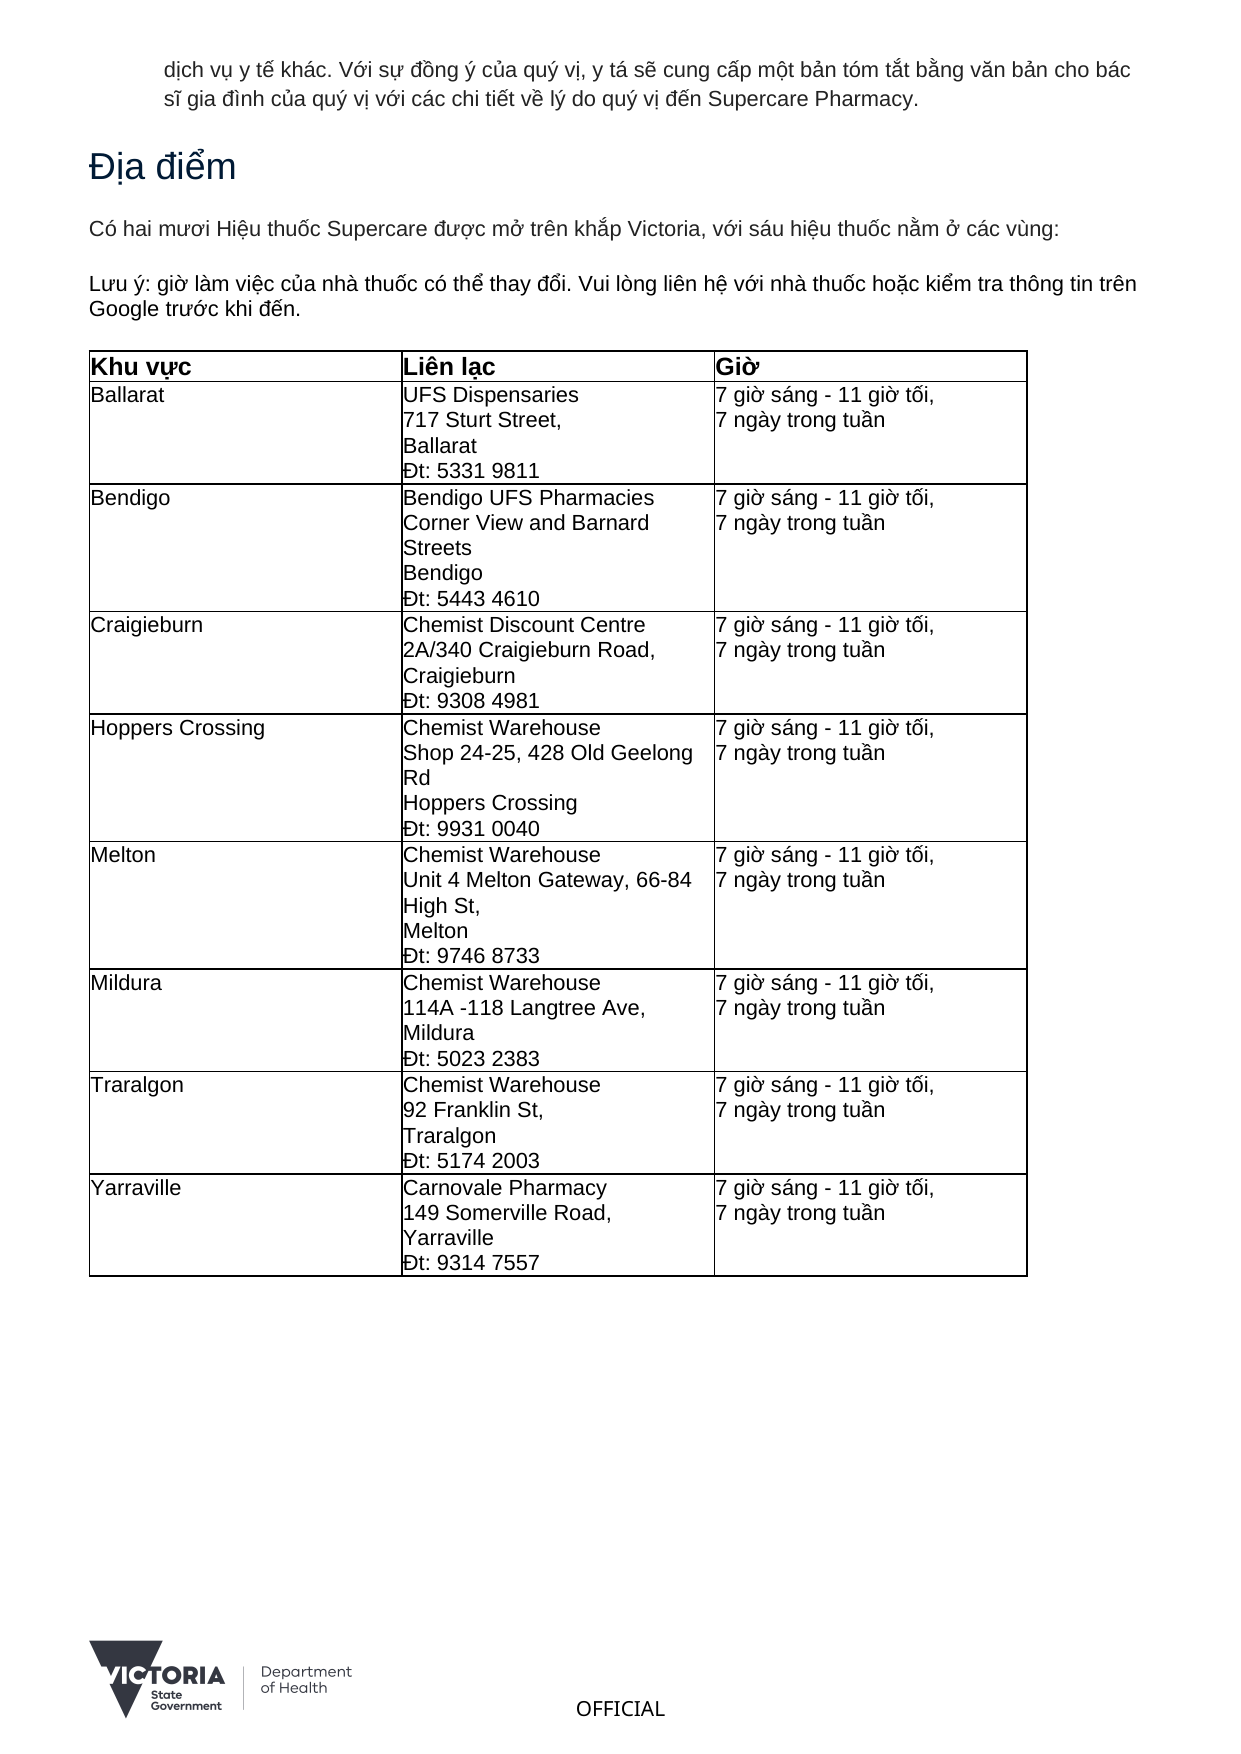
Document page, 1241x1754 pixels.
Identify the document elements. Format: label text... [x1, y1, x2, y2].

text Có hai mươi Hiệu thuốc Supercare được mở trên khắp Victoria, với sáu hiệu thuốc nằm ở các vùng: [89, 216, 1152, 242]
table_header Khu vực [90, 352, 401, 381]
table_cell 7 giờ sáng - 11 giờ tối, 7 ngày trong tuần [715, 1175, 1026, 1275]
table_cell Craigieburn [90, 612, 401, 713]
table_cell Bendigo UFS Pharmacies Corner View and Barnard Streets Bendigo Đt: 5443 4610 [403, 485, 714, 611]
table_cell Chemist Warehouse Shop 24-25, 428 Old Geelong Rd Hoppers Crossing Đt: 9931 0040 [403, 715, 714, 841]
table_cell Hoppers Crossing [90, 715, 401, 841]
table_cell 7 giờ sáng - 11 giờ tối, 7 ngày trong tuần [715, 485, 1026, 611]
table_cell 7 giờ sáng - 11 giờ tối, 7 ngày trong tuần [715, 842, 1026, 968]
table_cell 7 giờ sáng - 11 giờ tối, 7 ngày trong tuần [715, 715, 1026, 841]
table_header Giờ [715, 352, 1026, 381]
table_cell Chemist Warehouse 92 Franklin St, Traralgon Đt: 5174 2003 [403, 1072, 714, 1173]
text Lưu ý: giờ làm việc của nhà thuốc có thể thay đổi. Vui lòng liên hệ với nhà thuốc hoặc kiểm tra thông tin trên Google trước khi đến. [89, 271, 1152, 321]
table_cell Carnovale Pharmacy 149 Somerville Road, Yarraville Đt: 9314 7557 [403, 1175, 714, 1275]
table_cell UFS Dispensaries 717 Sturt Street, Ballarat Đt: 5331 9811 [403, 382, 714, 483]
table_cell 7 giờ sáng - 11 giờ tối, 7 ngày trong tuần [715, 612, 1026, 713]
table_cell 7 giờ sáng - 11 giờ tối, 7 ngày trong tuần [715, 970, 1026, 1071]
table_cell Chemist Warehouse Unit 4 Melton Gateway, 66-84 High St, Melton Đt: 9746 8733 [403, 842, 714, 968]
table_cell Bendigo [90, 485, 401, 611]
table_cell Traralgon [90, 1072, 401, 1173]
table_cell Melton [90, 842, 401, 968]
table_cell Chemist Discount Centre 2A/340 Craigieburn Road, Craigieburn Đt: 9308 4981 [403, 612, 714, 713]
picture [0, 1595, 1241, 1754]
table_cell Chemist Warehouse 114A -118 Langtree Ave, Mildura Đt: 5023 2383 [403, 970, 714, 1071]
table_cell Yarraville [90, 1175, 401, 1275]
table_header Liên lạc [403, 352, 714, 381]
table_cell Mildura [90, 970, 401, 1071]
table_cell Ballarat [90, 382, 401, 483]
table_cell 7 giờ sáng - 11 giờ tối, 7 ngày trong tuần [715, 1072, 1026, 1173]
table_cell 7 giờ sáng - 11 giờ tối, 7 ngày trong tuần [715, 382, 1026, 483]
text Địa điểm [89, 144, 1152, 187]
